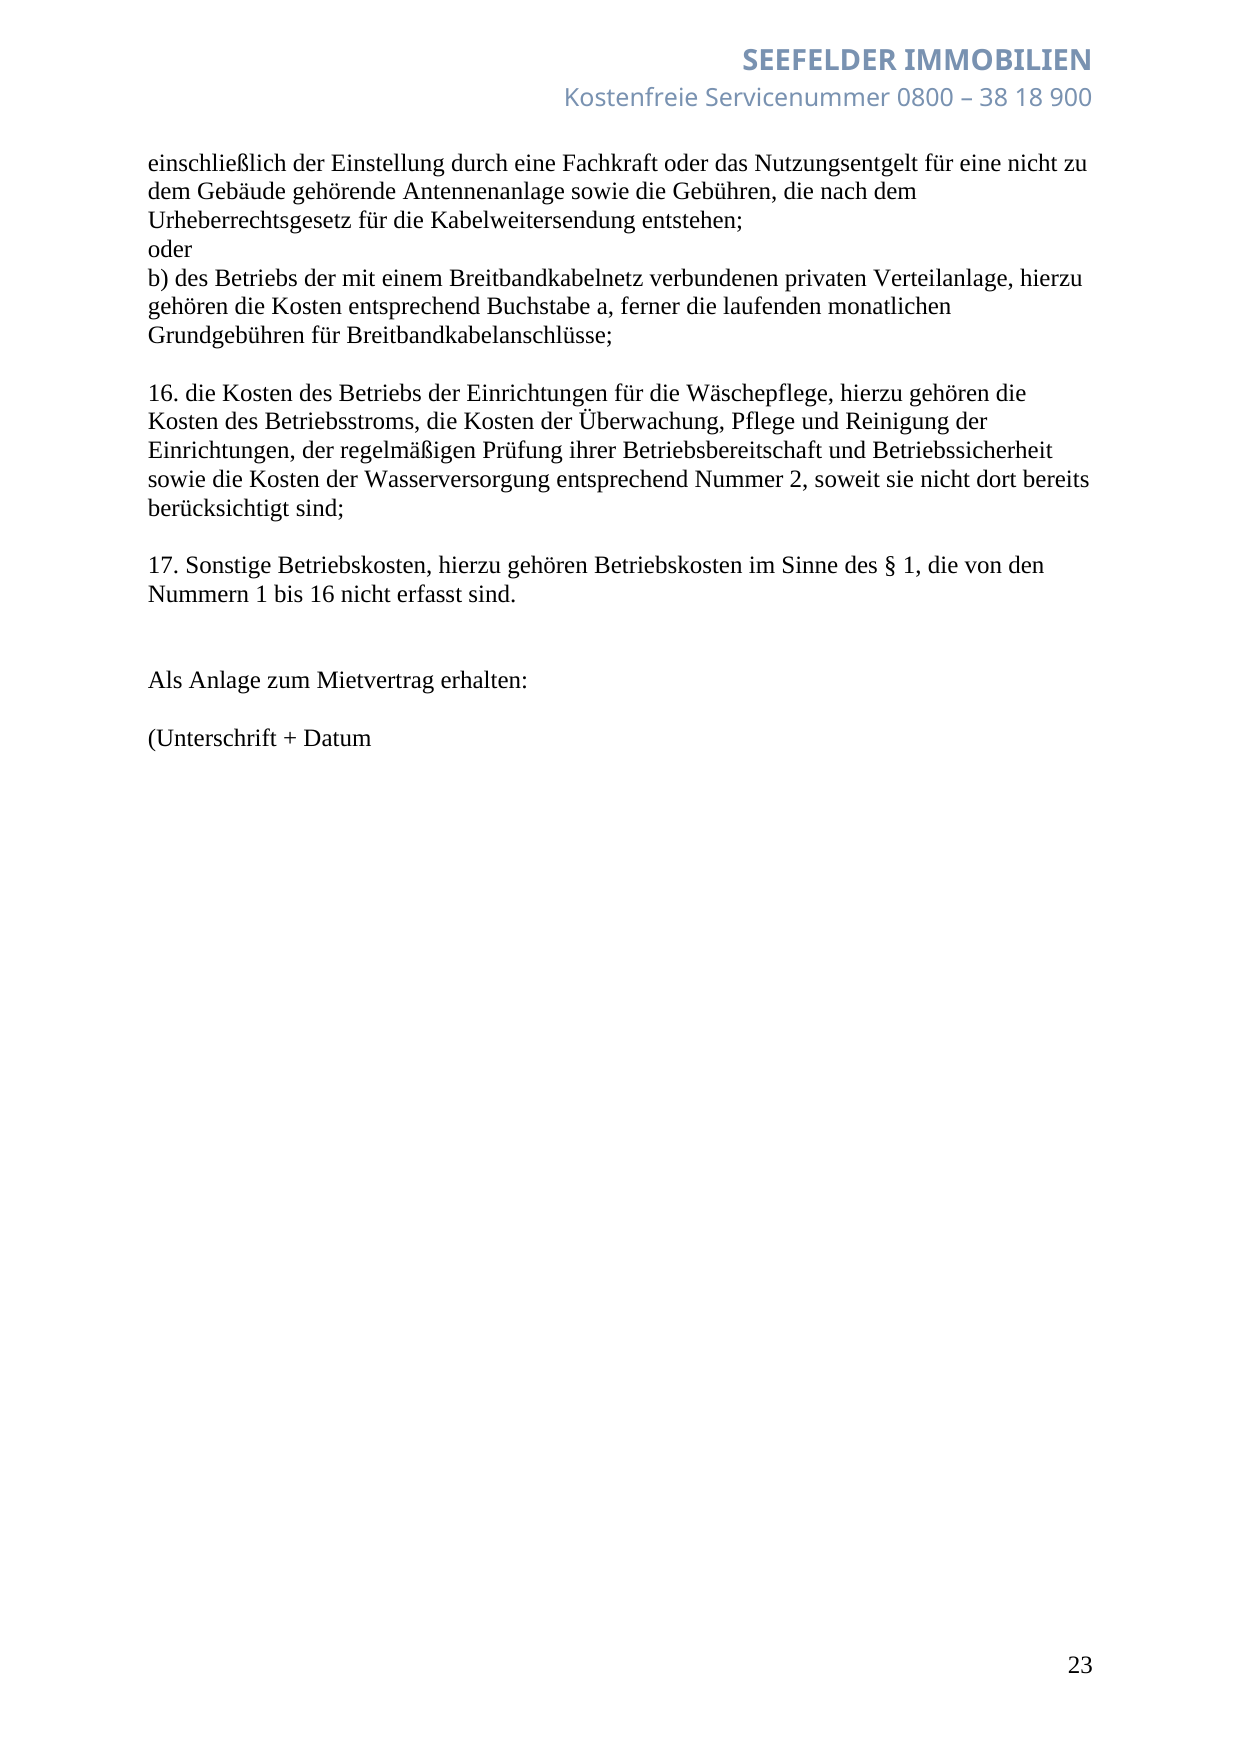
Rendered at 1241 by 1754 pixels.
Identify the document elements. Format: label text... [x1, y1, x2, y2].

text b) des Betriebs der mit einem Breitbandkabelnetz verbundenen privaten Verteilanlage, hierzu gehören die Kosten entsprechend Buchstabe a, ferner die laufenden monatlichen Grundgebühren für Breitbandkabelanschlüsse; [148, 263, 1093, 349]
text 16. die Kosten des Betriebs der Einrichtungen für die Wäschepflege, hierzu gehören die Kosten des Betriebsstroms, die Kosten der Überwachung, Pflege und Reinigung der Einrichtungen, der regelmäßigen Prüfung ihrer Betriebsbereitschaft und Betriebssicherheit sowie die Kosten der Wasserversorgung entsprechend Nummer 2, soweit sie nicht dort bereits berücksichtigt sind; [148, 378, 1093, 521]
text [148, 148, 1093, 234]
text 17. Sonstige Betriebskosten, hierzu gehören Betriebskosten im Sinne des § 1, die von den Nummern 1 bis 16 nicht erfasst sind. [148, 550, 1093, 608]
text Als Anlage zum Mietvertrag erhalten: [148, 665, 1093, 694]
text (Unterschrift + Datum [148, 723, 1093, 751]
text oder [148, 234, 1093, 263]
